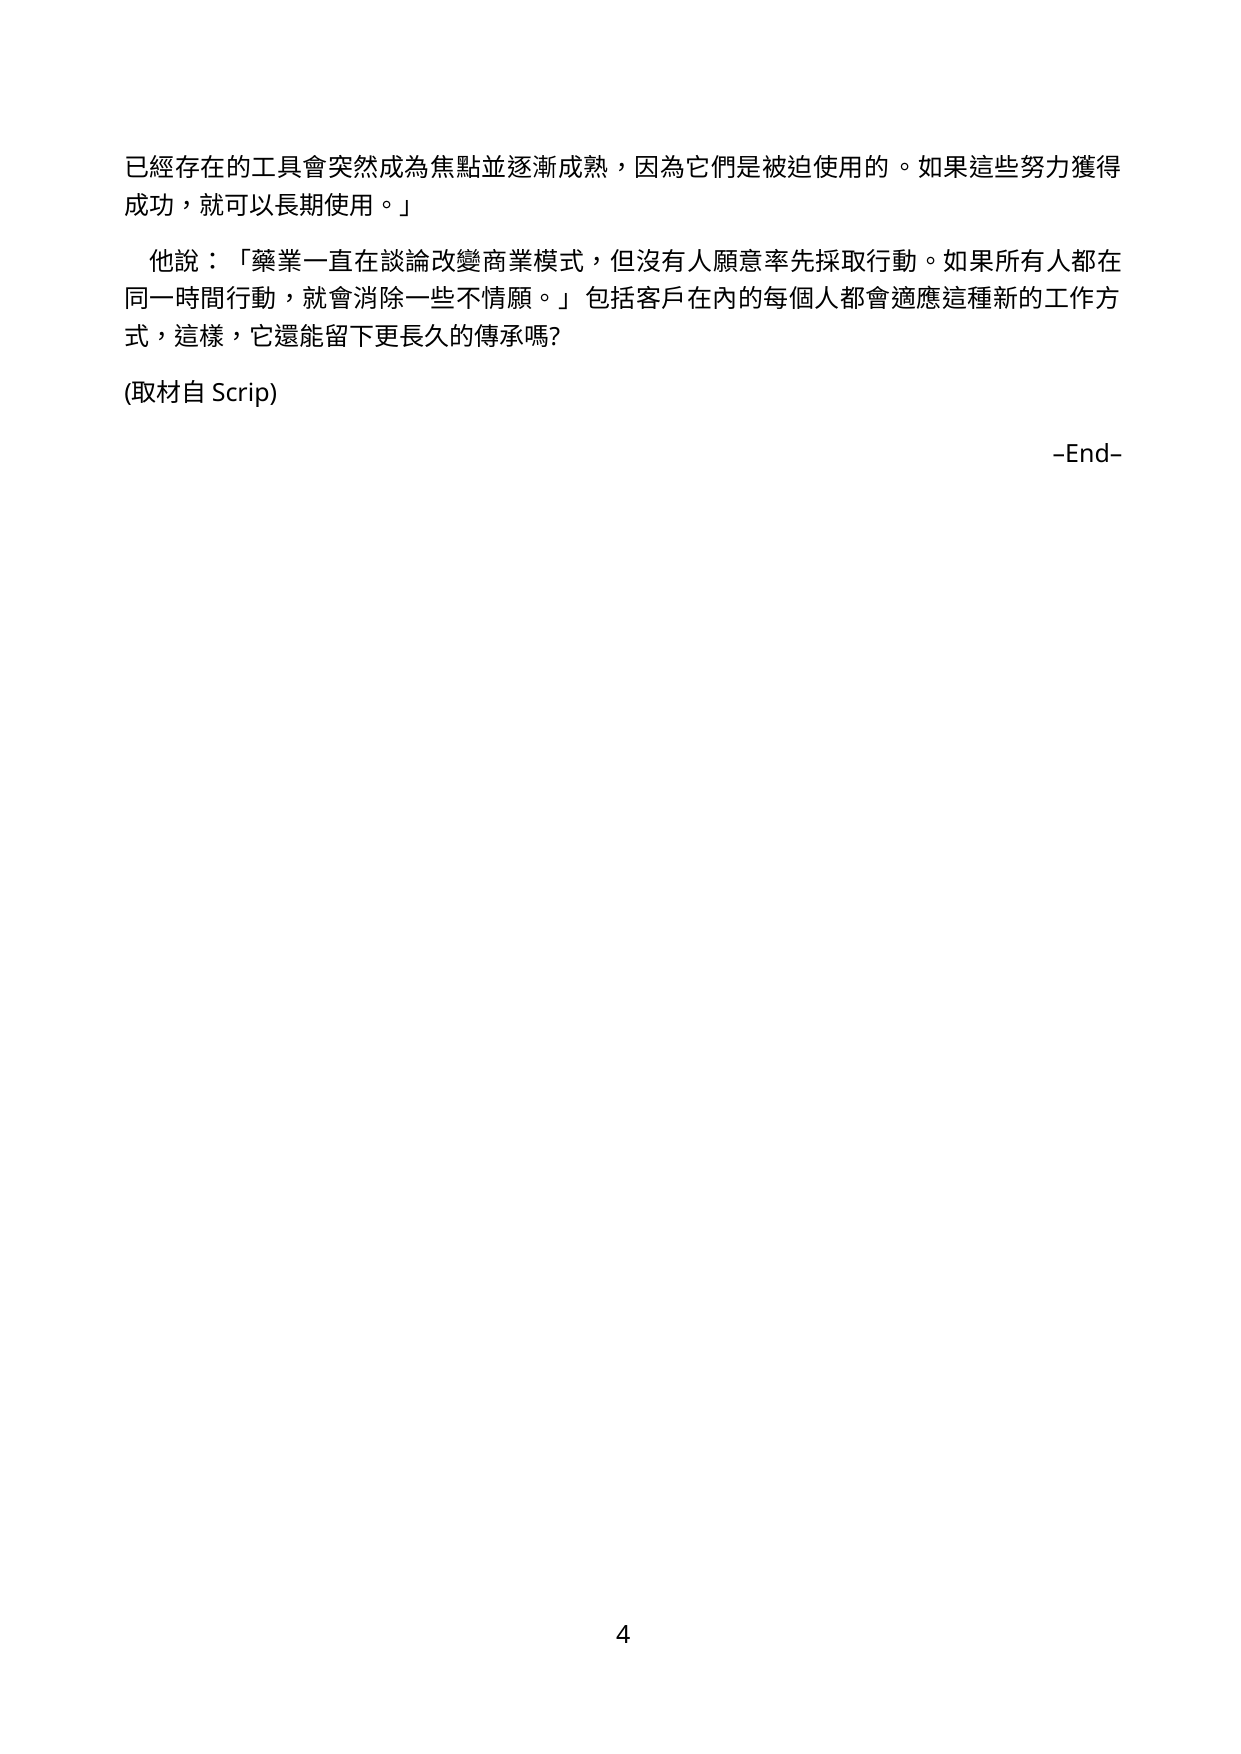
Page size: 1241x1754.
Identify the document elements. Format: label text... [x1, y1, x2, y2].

text 他說：「藥業一直在談論改變商業模式，但沒有人願意率先採取行動。如果所有人都在同一時間行動，就會消除一些不情願。」包括客戶在內的每個人都會適應這種新的工作方式，這樣，它還能留下更長久的傳承嗎? [124, 241, 1122, 353]
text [124, 147, 1122, 222]
text (取材自Scrip) [124, 372, 1122, 409]
text –End– [124, 434, 1122, 472]
